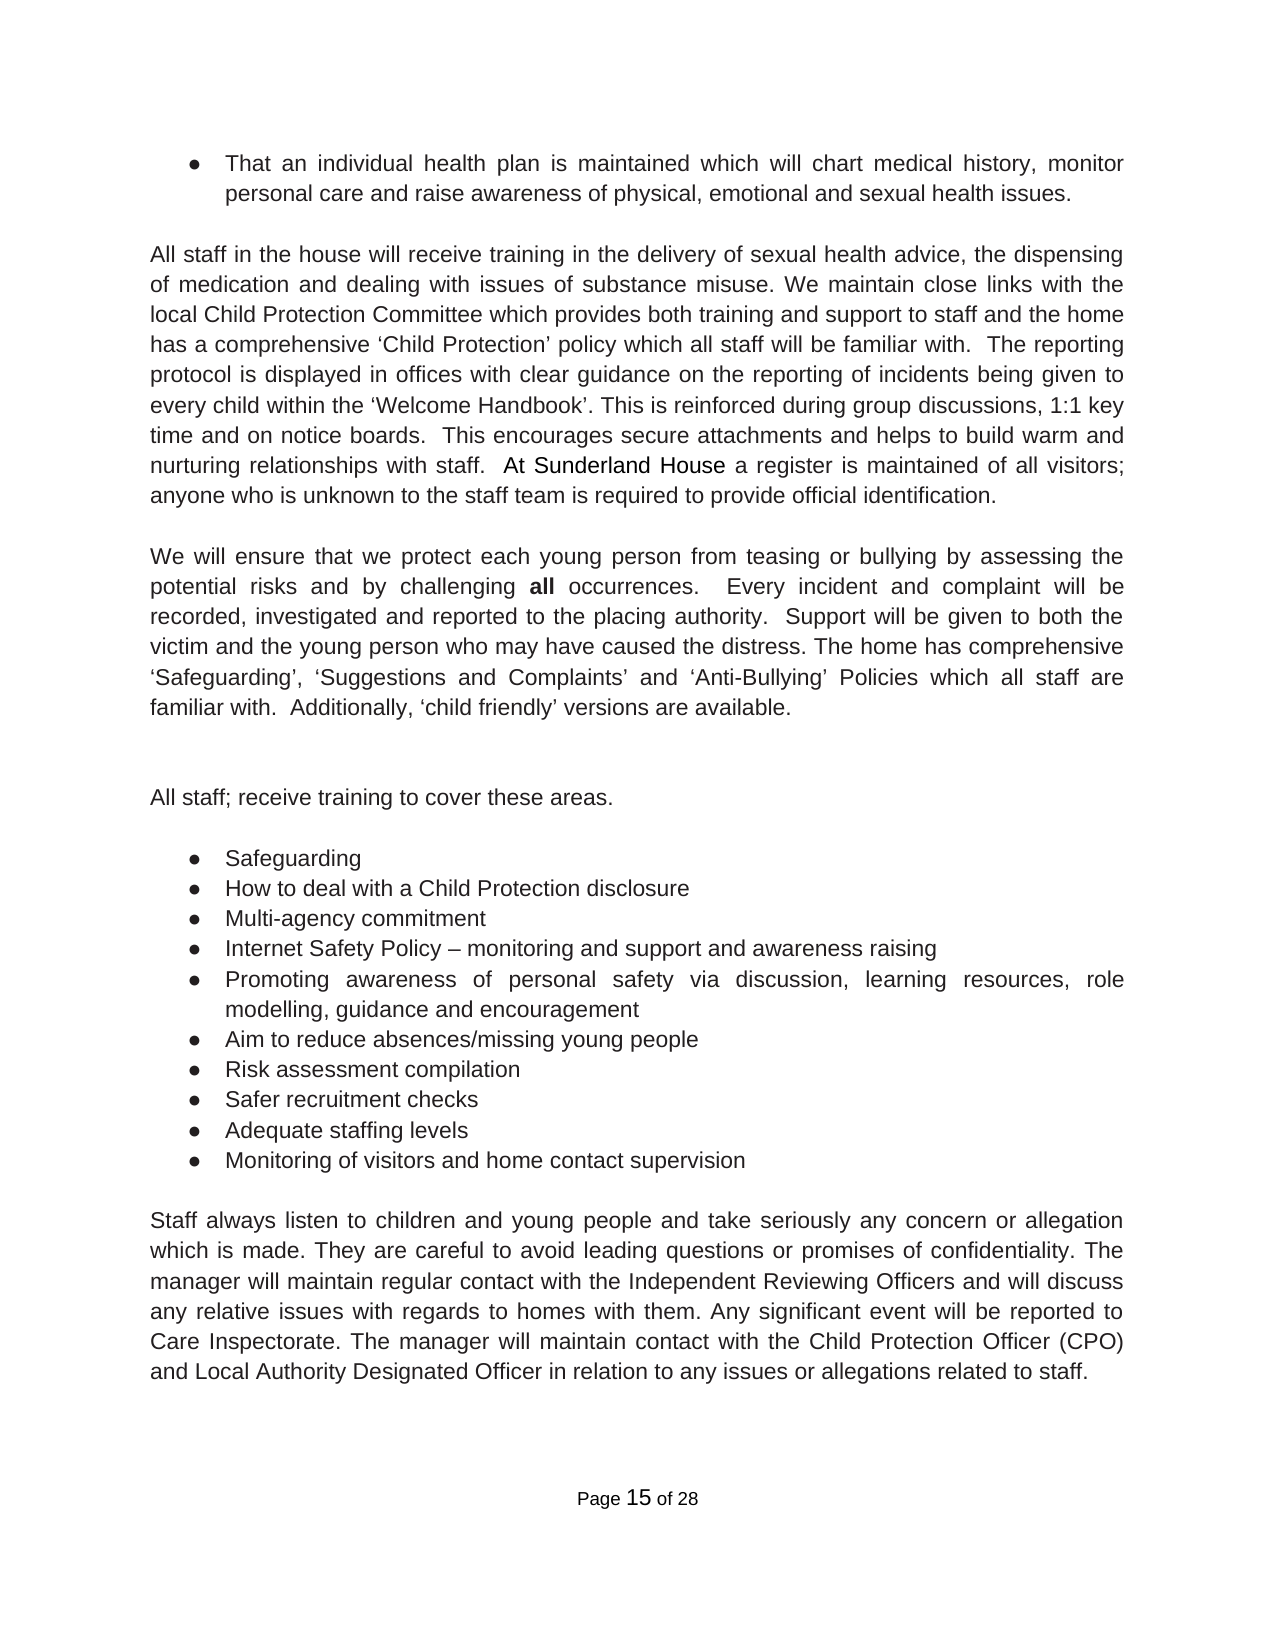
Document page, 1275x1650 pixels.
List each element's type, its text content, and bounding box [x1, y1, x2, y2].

text We will ensure that we protect each young person from teasing or bullying by assessing the potential risks and by challenging all occurrences. Every incident and complaint will be recorded, investigated and reported to the placing authority. Support will be given to both the victim and the young person who may have caused the distress. The home has comprehensive ‘Safeguarding’, ‘Suggestions and Complaints’ and ‘Anti-Bullying’ Policies which all staff are familiar with. Additionally, ‘child friendly’ versions are available. [150, 543, 1125, 720]
list Adequate staffing levels [187, 1117, 1125, 1143]
list Risk assessment compilation [187, 1056, 1125, 1083]
text Staff always listen to children and young people and take seriously any concern or allegation which is made. They are careful to avoid leading questions or promises of confidentiality. The manager will maintain regular contact with the Independent Reviewing Officers and will discuss any relative issues with regards to homes with them. Any significant event will be reported to Care Inspectorate. The manager will maintain contact with the Child Protection Officer (CPO) and Local Authority Designated Officer in relation to any issues or allegations related to staff. [150, 1207, 1125, 1385]
list Multi-agency commitment [187, 905, 1125, 932]
list Promoting awareness of personal safety via discussion, learning resources, role modelling, guidance and encouragement [187, 966, 1125, 1022]
list Aim to reduce absences/missing young people [187, 1026, 1125, 1052]
list Safeguarding [187, 845, 1125, 871]
list Safer recruitment checks [187, 1086, 1125, 1113]
list That an individual health plan is maintained which will chart medical history, monitor personal care and raise awareness of physical, emotional and sexual health issues. [187, 150, 1125, 207]
list How to deal with a Child Protection disclosure [187, 875, 1125, 901]
text All staff in the house will receive training in the delivery of sexual health advice, the dispensing of medication and dealing with issues of substance misuse. We maintain close links with the local Child Protection Committee which provides both training and support to staff and the home has a comprehensive ‘Child Protection’ policy which all staff will be familiar with. The reporting protocol is displayed in offices with clear guidance on the reporting of incidents being given to every child within the ‘Welcome Handbook’. This is reinforced during group discussions, 1:1 key time and on notice boards. This encourages secure attachments and helps to build warm and nurturing relationships with staff. At Sunderland House a register is maintained of all visitors; anyone who is unknown to the staff team is required to provide official identification. [150, 241, 1125, 509]
text All staff; receive training to cover these areas. [150, 784, 1125, 811]
list Monitoring of visitors and home contact supervision [187, 1147, 1125, 1173]
list Internet Safety Policy – monitoring and support and awareness raising [187, 935, 1125, 962]
